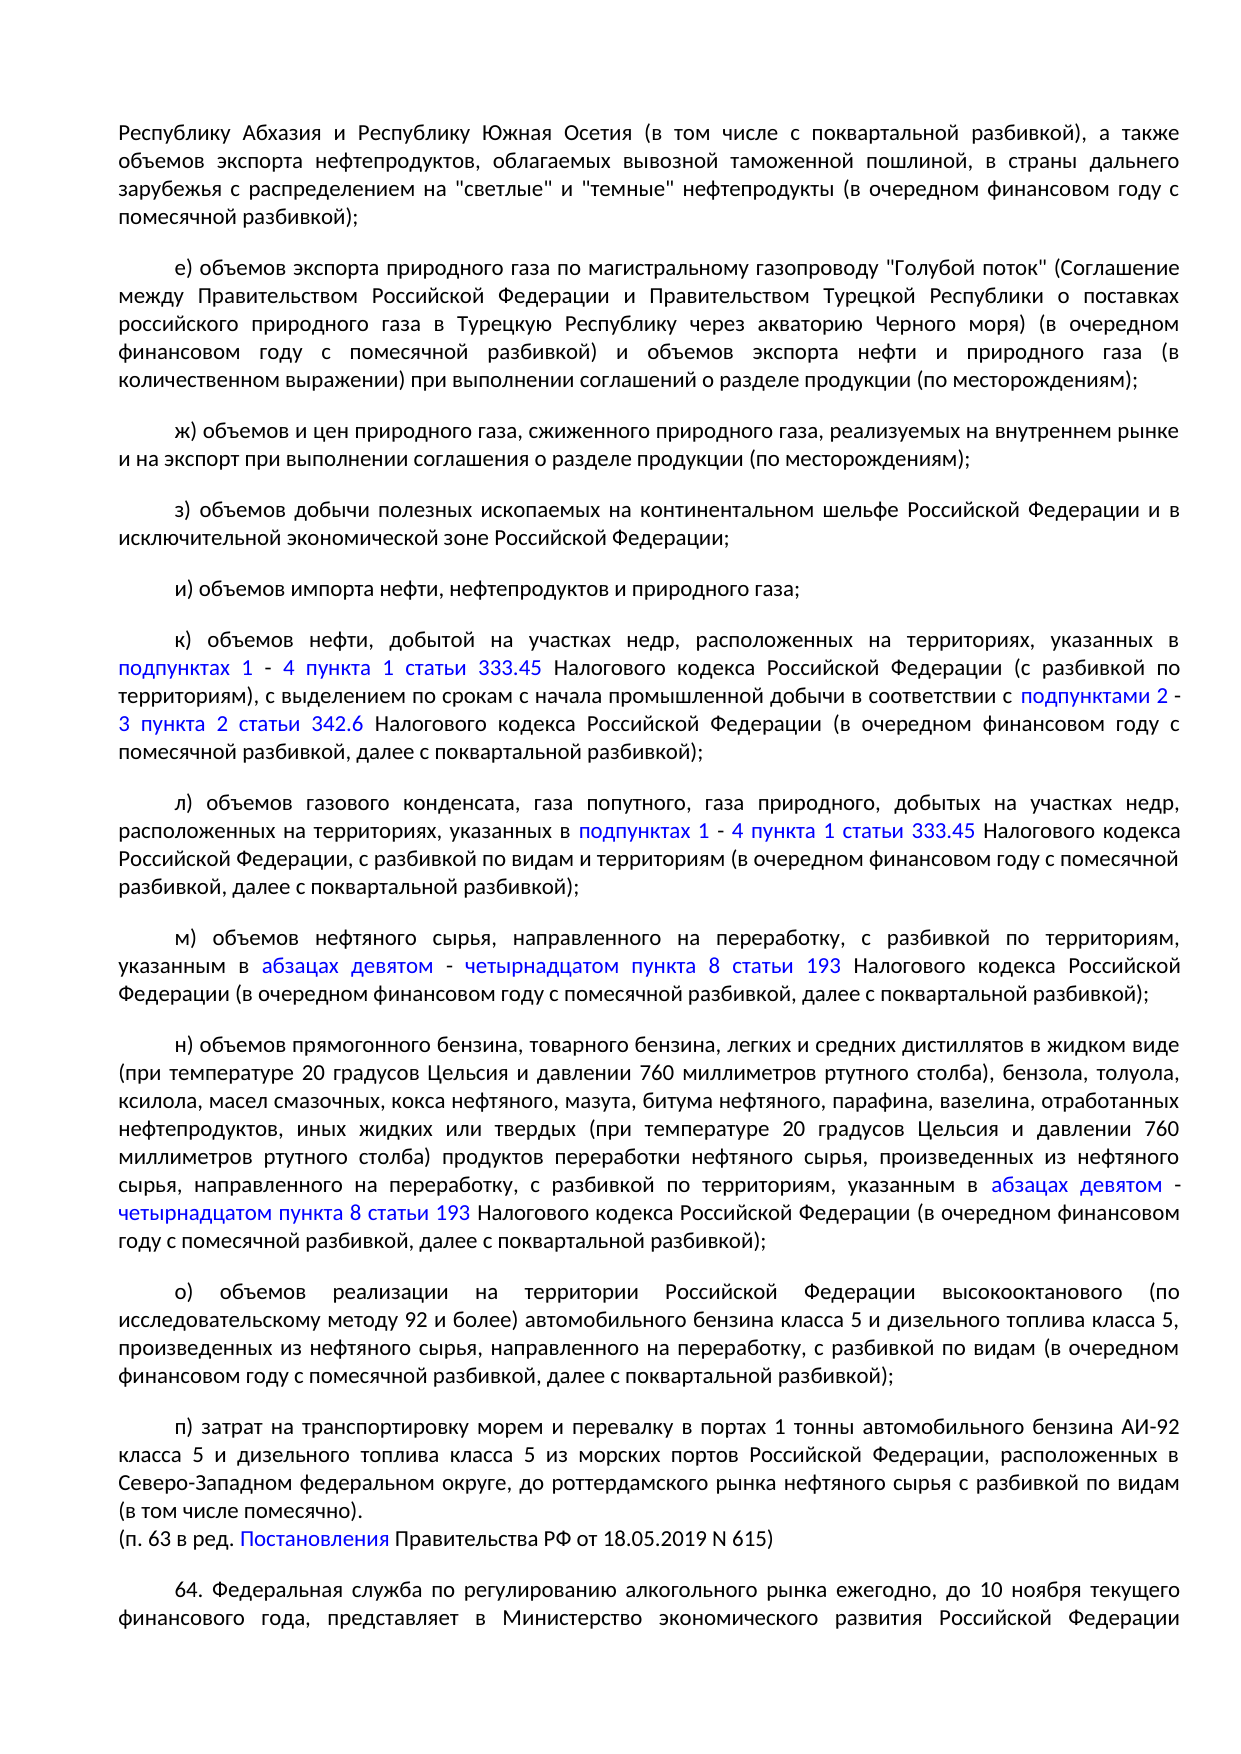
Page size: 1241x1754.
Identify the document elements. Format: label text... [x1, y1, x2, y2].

text (п. 63 в ред. Постановления Правительства РФ от 18.05.2019 N 615) [118, 1524, 1181, 1552]
text к) объемов нефти, добытой на участках недр, расположенных на территориях, указанных в подпунктах 1 - 4 пункта 1 статьи 333.45 Налогового кодекса Российской Федерации (с разбивкой по территориям), с выделением по срокам с начала промышленной добычи в соответствии с подпунктами 2 - 3 пункта 2 статьи 342.6 Налогового кодекса Российской Федерации (в очередном финансовом году с помесячной разбивкой, далее с поквартальной разбивкой); [118, 625, 1181, 765]
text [118, 1575, 1181, 1631]
text п) затрат на транспортировку морем и перевалку в портах 1 тонны автомобильного бензина АИ-92 класса 5 и дизельного топлива класса 5 из морских портов Российской Федерации, расположенных в Северо-Западном федеральном округе, до роттердамского рынка нефтяного сырья с разбивкой по видам (в том числе помесячно). [118, 1412, 1181, 1524]
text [118, 118, 1181, 230]
text з) объемов добычи полезных ископаемых на континентальном шельфе Российской Федерации и в исключительной экономической зоне Российской Федерации; [118, 495, 1181, 551]
text и) объемов импорта нефти, нефтепродуктов и природного газа; [118, 574, 1181, 602]
text н) объемов прямогонного бензина, товарного бензина, легких и средних дистиллятов в жидком виде (при температуре 20 градусов Цельсия и давлении 760 миллиметров ртутного столба), бензола, толуола, ксилола, масел смазочных, кокса нефтяного, мазута, битума нефтяного, парафина, вазелина, отработанных нефтепродуктов, иных жидких или твердых (при температуре 20 градусов Цельсия и давлении 760 миллиметров ртутного столба) продуктов переработки нефтяного сырья, произведенных из нефтяного сырья, направленного на переработку, с разбивкой по территориям, указанным в абзацах девятом - четырнадцатом пункта 8 статьи 193 Налогового кодекса Российской Федерации (в очередном финансовом году с помесячной разбивкой, далее с поквартальной разбивкой); [118, 1030, 1181, 1254]
text о) объемов реализации на территории Российской Федерации высокооктанового (по исследовательскому методу 92 и более) автомобильного бензина класса 5 и дизельного топлива класса 5, произведенных из нефтяного сырья, направленного на переработку, с разбивкой по видам (в очередном финансовом году с помесячной разбивкой, далее с поквартальной разбивкой); [118, 1277, 1181, 1389]
text л) объемов газового конденсата, газа попутного, газа природного, добытых на участках недр, расположенных на территориях, указанных в подпунктах 1 - 4 пункта 1 статьи 333.45 Налогового кодекса Российской Федерации, с разбивкой по видам и территориям (в очередном финансовом году с помесячной разбивкой, далее с поквартальной разбивкой); [118, 788, 1181, 900]
text е) объемов экспорта природного газа по магистральному газопроводу "Голубой поток" (Соглашение между Правительством Российской Федерации и Правительством Турецкой Республики о поставках российского природного газа в Турецкую Республику через акваторию Черного моря) (в очередном финансовом году с помесячной разбивкой) и объемов экспорта нефти и природного газа (в количественном выражении) при выполнении соглашений о разделе продукции (по месторождениям); [118, 253, 1181, 393]
text м) объемов нефтяного сырья, направленного на переработку, с разбивкой по территориям, указанным в абзацах девятом - четырнадцатом пункта 8 статьи 193 Налогового кодекса Российской Федерации (в очередном финансовом году с помесячной разбивкой, далее с поквартальной разбивкой); [118, 923, 1181, 1007]
text ж) объемов и цен природного газа, сжиженного природного газа, реализуемых на внутреннем рынке и на экспорт при выполнении соглашения о разделе продукции (по месторождениям); [118, 416, 1181, 472]
